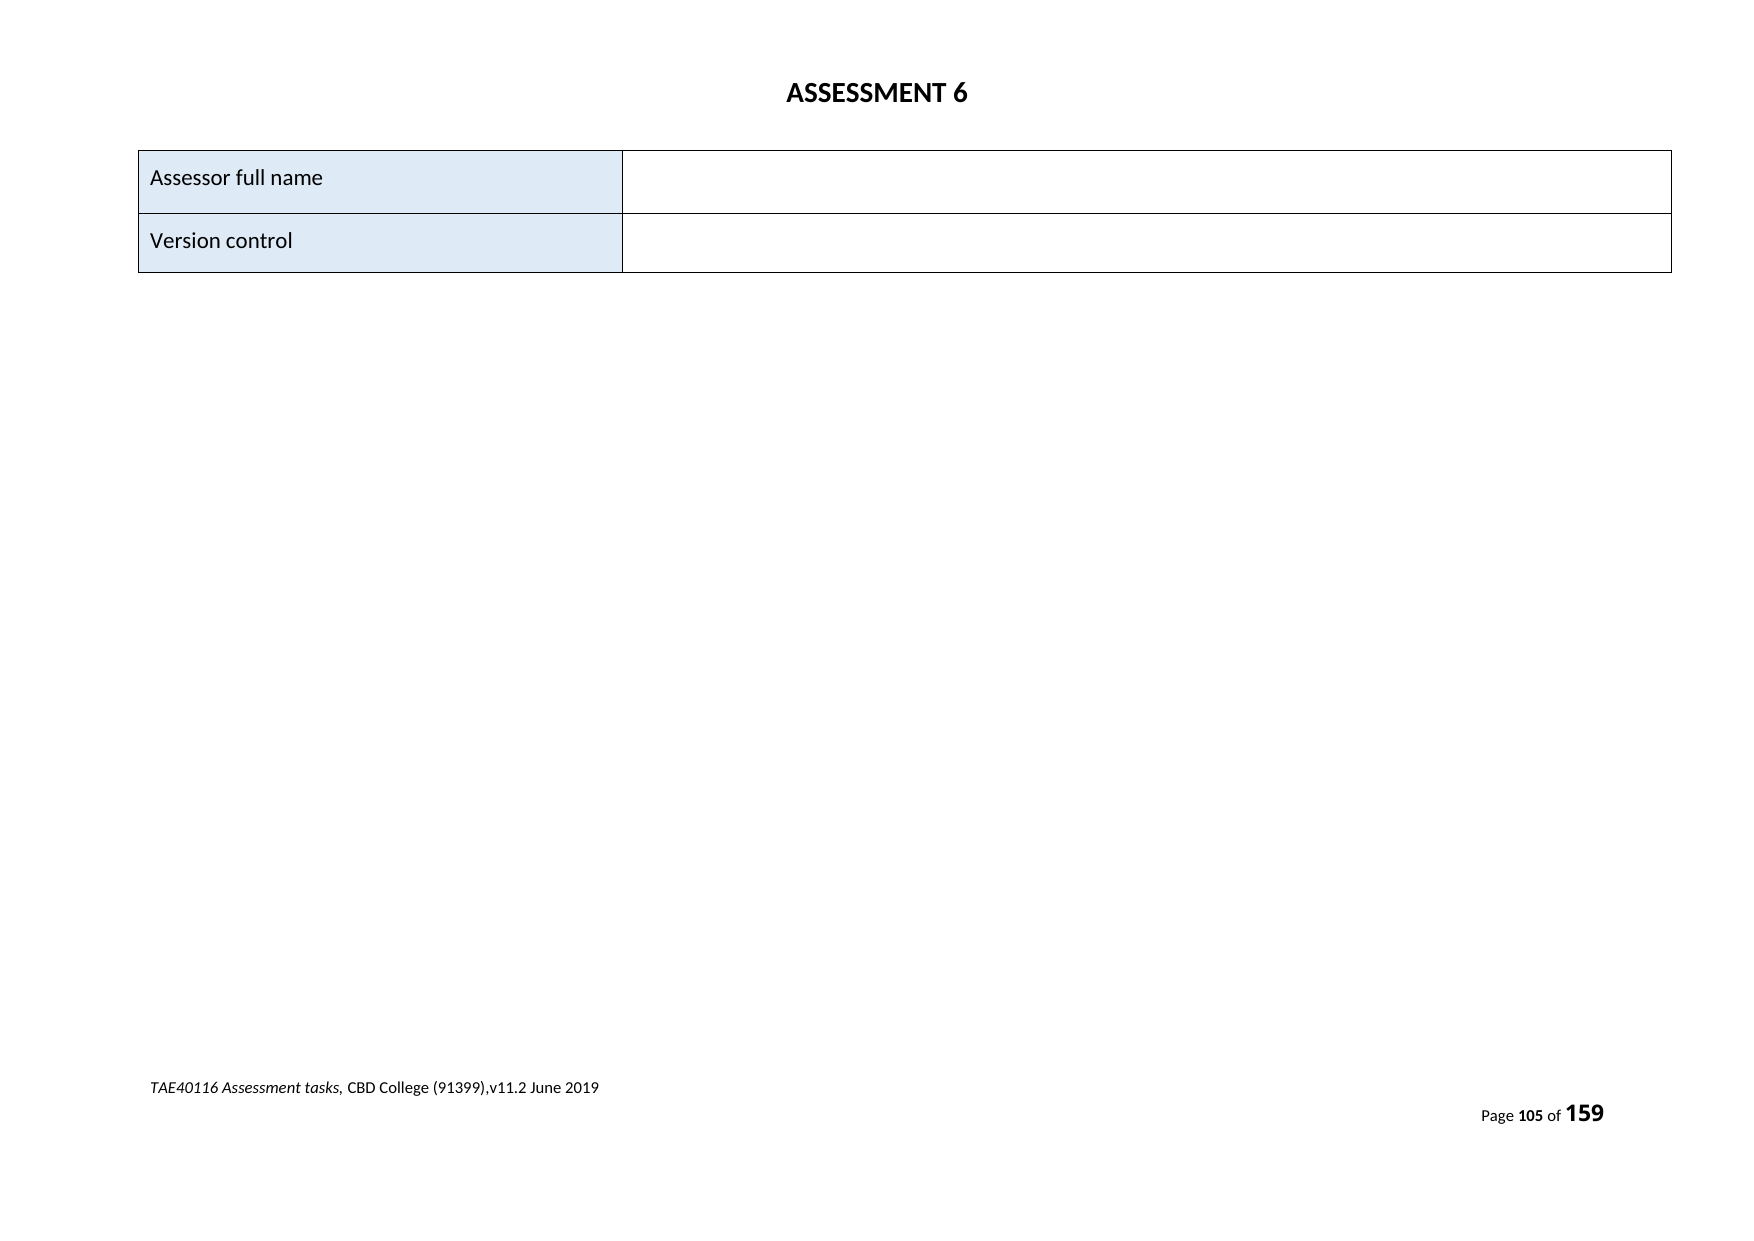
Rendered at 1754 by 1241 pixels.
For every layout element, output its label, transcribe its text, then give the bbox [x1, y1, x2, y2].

table_cell [623, 151, 1671, 213]
table_cell [623, 214, 1671, 272]
table_cell Version control [139, 214, 622, 272]
table_cell Assessor full name [139, 151, 622, 213]
